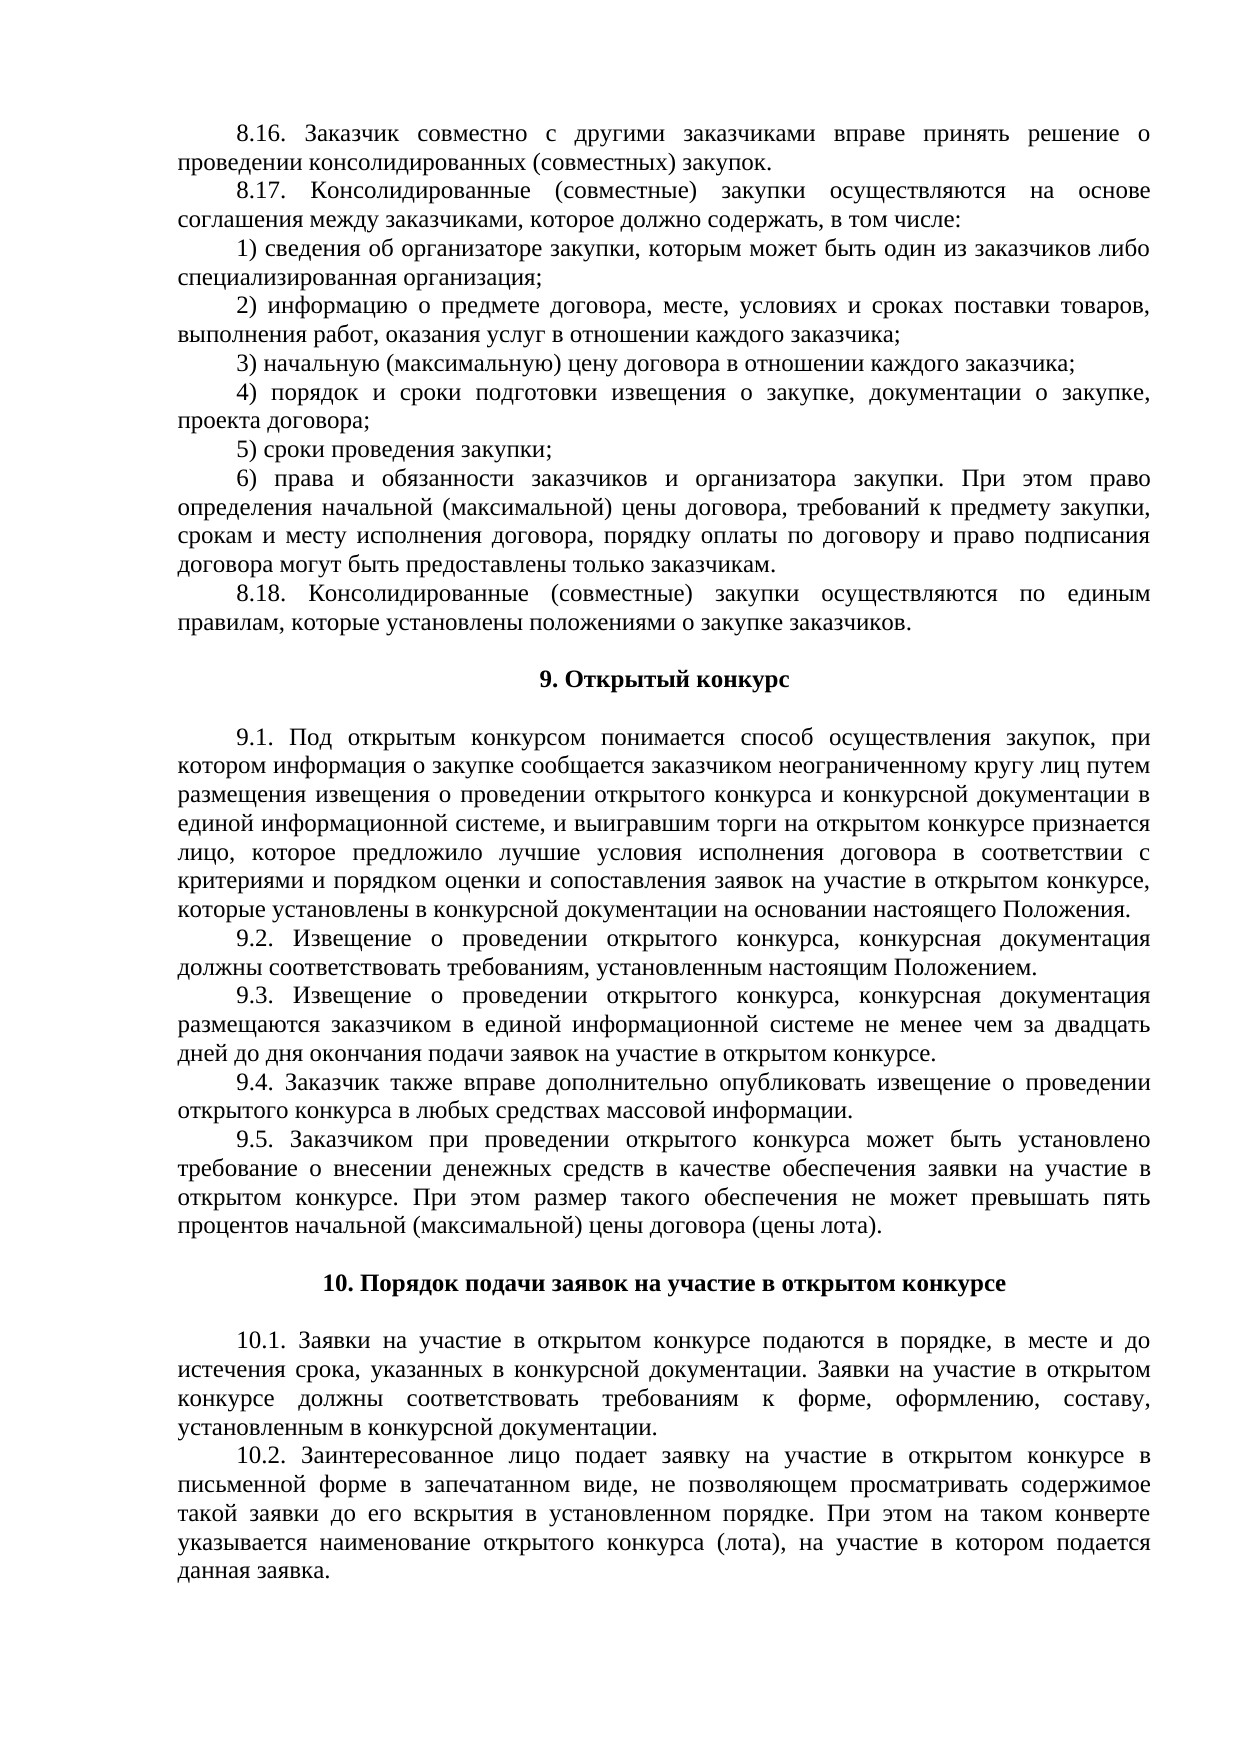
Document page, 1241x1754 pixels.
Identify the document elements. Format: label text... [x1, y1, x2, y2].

subtitle 10. Порядок подачи заявок на участие в открытом конкурсе [177, 1268, 1152, 1297]
text 10.2. Заинтересованное лицо подает заявку на участие в открытом конкурсе в письменной форме в запечатанном виде, не позволяющем просматривать содержимое такой заявки до его вскрытия в установленном порядке. При этом на таком конверте указывается наименование открытого конкурса (лота), на участие в котором подается данная заявка. [177, 1441, 1152, 1584]
text 4) порядок и сроки подготовки извещения о закупке, документации о закупке, проекта договора; [177, 377, 1152, 434]
text 9.4. Заказчик также вправе дополнительно опубликовать извещение о проведении открытого конкурса в любых средствах массовой информации. [177, 1067, 1152, 1124]
text 9.2. Извещение о проведении открытого конкурса, конкурсная документация должны соответствовать требованиям, установленным настоящим Положением. [177, 923, 1152, 981]
text 5) сроки проведения закупки; [177, 434, 1152, 463]
text 9.3. Извещение о проведении открытого конкурса, конкурсная документация размещаются заказчиком в единой информационной системе не менее чем за двадцать дней до дня окончания подачи заявок на участие в открытом конкурсе. [177, 981, 1152, 1067]
text 8.18. Консолидированные (совместные) закупки осуществляются по единым правилам, которые установлены положениями о закупке заказчиков. [177, 578, 1152, 636]
text 9.1. Под открытым конкурсом понимается способ осуществления закупок, при котором информация о закупке сообщается заказчиком неограниченному кругу лиц путем размещения извещения о проведении открытого конкурса и конкурсной документации в единой информационной системе, и выигравшим торги на открытом конкурсе признается лицо, которое предложило лучшие условия исполнения договора в соответствии с критериями и порядком оценки и сопоставления заявок на участие в открытом конкурсе, которые установлены в конкурсной документации на основании настоящего Положения. [177, 722, 1152, 923]
text 9.5. Заказчиком при проведении открытого конкурса может быть установлено требование о внесении денежных средств в качестве обеспечения заявки на участие в открытом конкурсе. При этом размер такого обеспечения не может превышать пять процентов начальной (максимальной) цены договора (цены лота). [177, 1124, 1152, 1239]
text 6) права и обязанности заказчиков и организатора закупки. При этом право определения начальной (максимальной) цены договора, требований к предмету закупки, срокам и месту исполнения договора, порядку оплаты по договору и право подписания договора могут быть предоставлены только заказчикам. [177, 463, 1152, 578]
text 8.17. Консолидированные (совместные) закупки осуществляются на основе соглашения между заказчиками, которое должно содержать, в том числе: [177, 176, 1152, 233]
text 3) начальную (максимальную) цену договора в отношении каждого заказчика; [177, 348, 1152, 377]
text 1) сведения об организаторе закупки, которым может быть один из заказчиков либо специализированная организация; [177, 233, 1152, 291]
text 2) информацию о предмете договора, месте, условиях и сроках поставки товаров, выполнения работ, оказания услуг в отношении каждого заказчика; [177, 291, 1152, 348]
text 10.1. Заявки на участие в открытом конкурсе подаются в порядке, в месте и до истечения срока, указанных в конкурсной документации. Заявки на участие в открытом конкурсе должны соответствовать требованиям к форме, оформлению, составу, установленным в конкурсной документации. [177, 1326, 1152, 1441]
text 8.16. Заказчик совместно с другими заказчиками вправе принять решение о проведении консолидированных (совместных) закупок. [177, 118, 1152, 176]
subtitle 9. Открытый конкурс [177, 664, 1152, 693]
